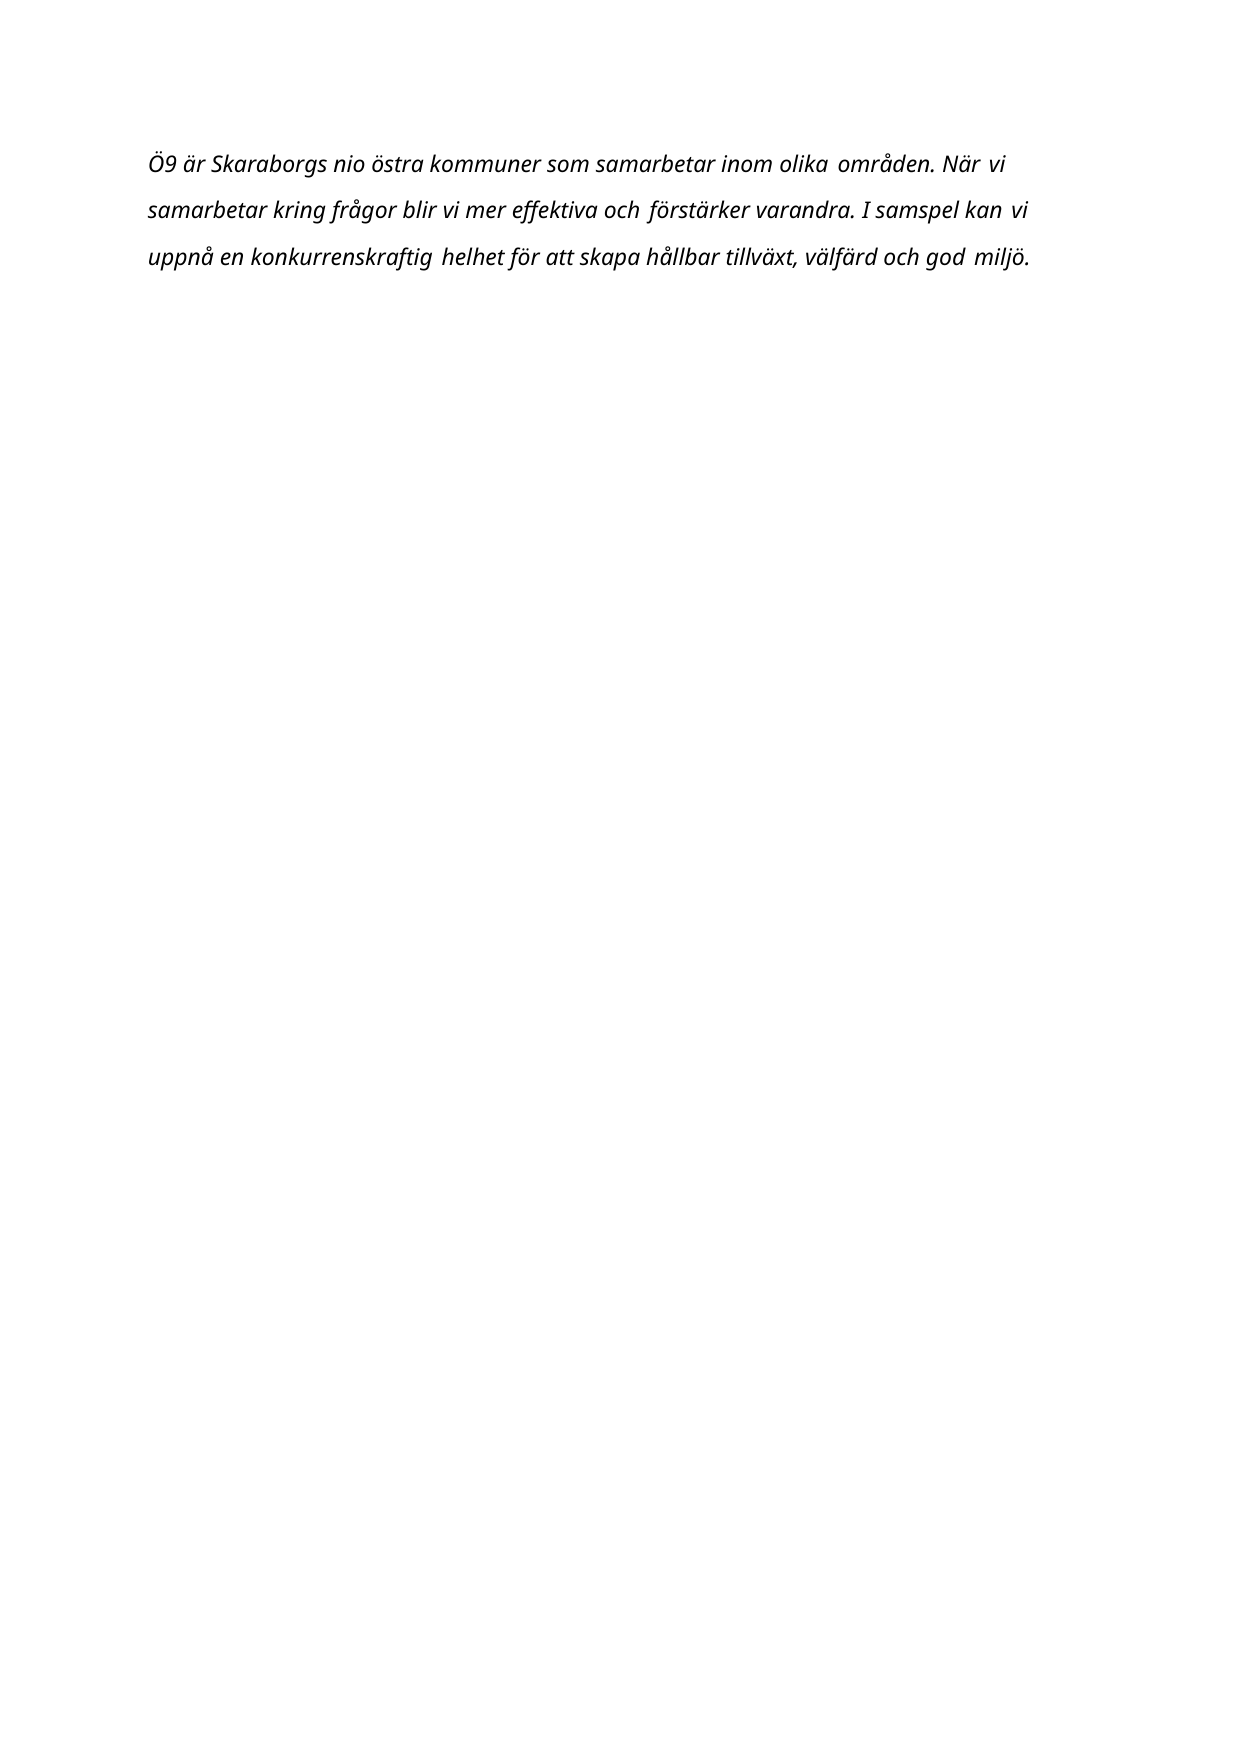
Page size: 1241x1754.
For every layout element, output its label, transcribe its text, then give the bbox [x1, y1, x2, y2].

text Ö9 är Skaraborgs nio östra kommuner som samarbetar inom olika områden.​ När vi samarbetar kring frågor blir vi mer effektiva och förstärker varandra. I samspel kan vi uppnå en konkurrenskraftig helhet för att skapa hållbar tillväxt, välfärd och god miljö. [148, 148, 1033, 273]
